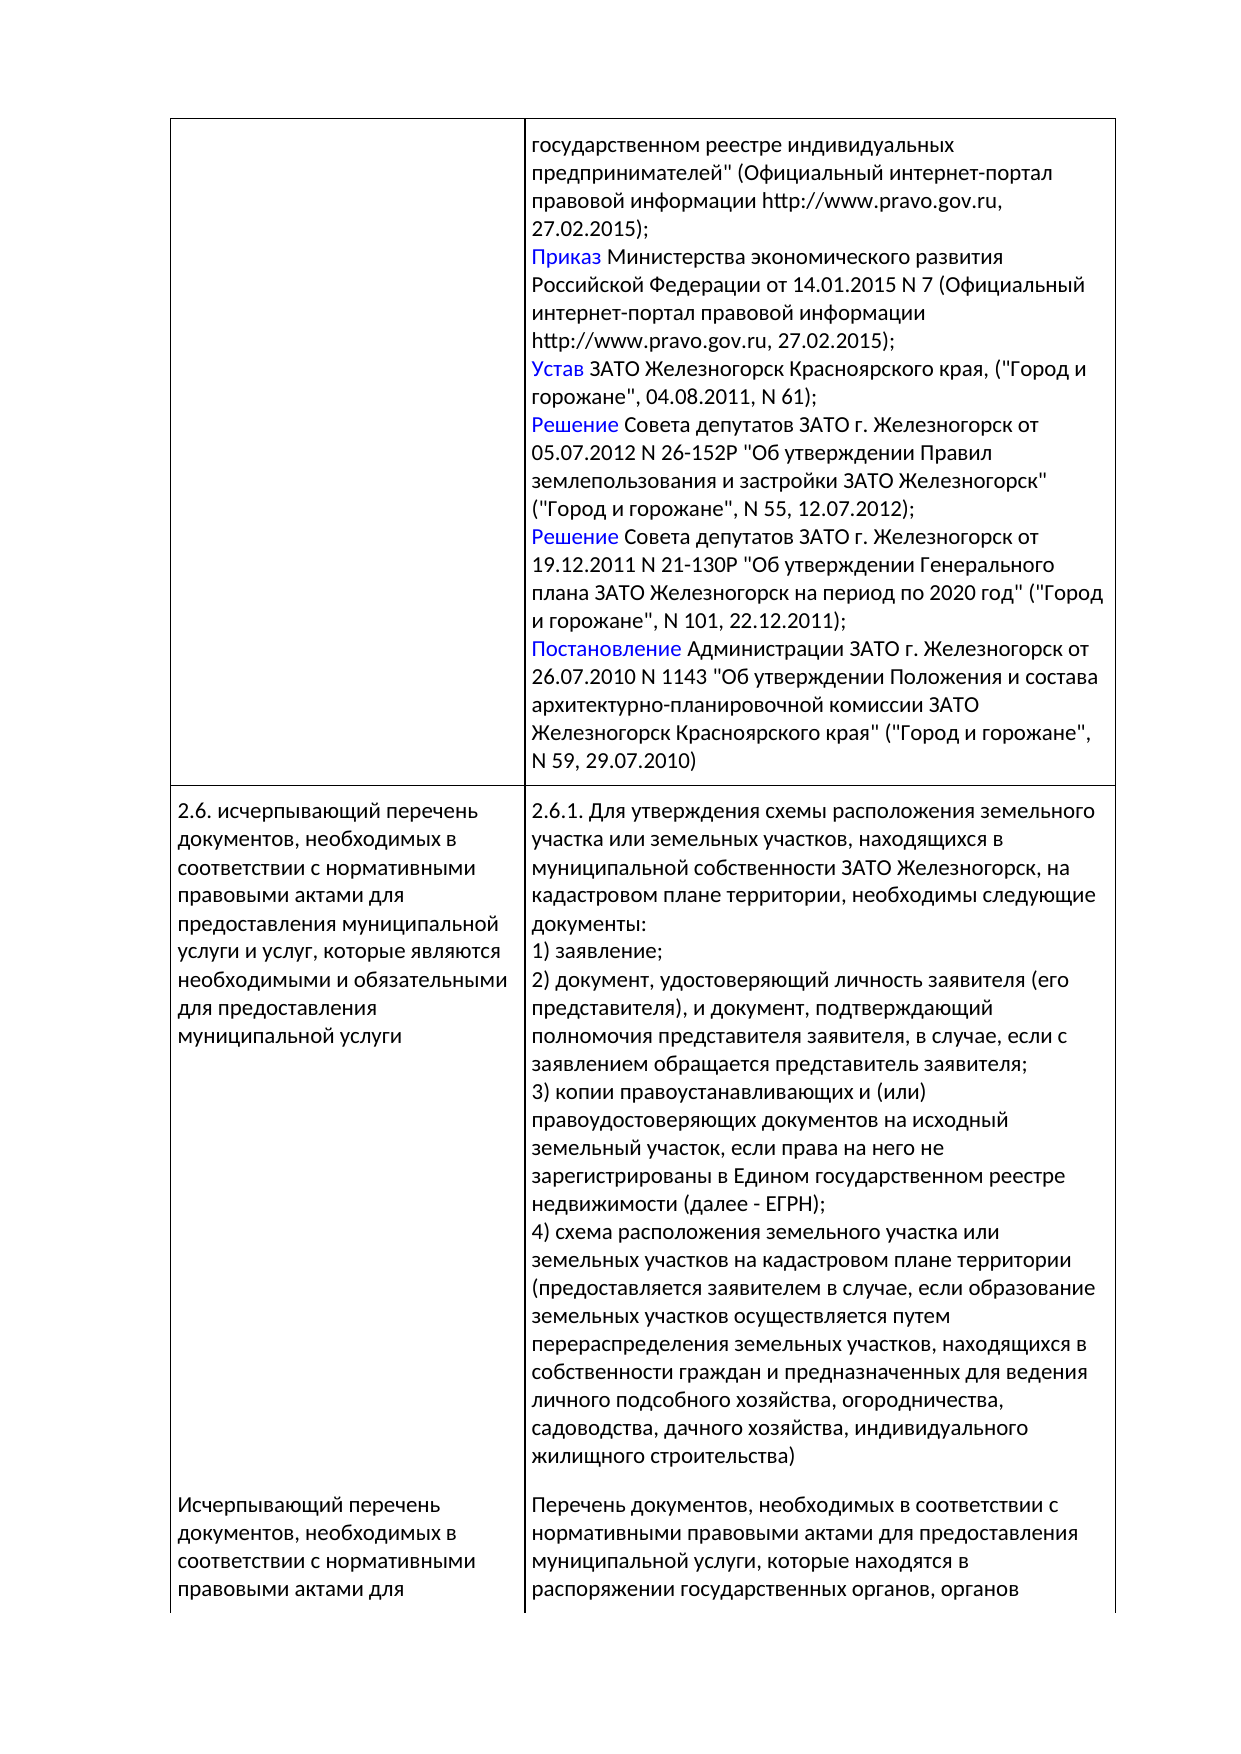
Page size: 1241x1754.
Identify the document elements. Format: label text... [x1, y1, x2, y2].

table_cell 2.6.1. Для утверждения схемы расположения земельного участка или земельных участков, находящихся в муниципальной собственности ЗАТО Железногорск, на кадастровом плане территории, необходимы следующие документы: 1) заявление; 2) документ, удостоверяющий личность заявителя (его представителя), и документ, подтверждающий полномочия представителя заявителя, в случае, если с заявлением обращается представитель заявителя; 3) копии правоустанавливающих и (или) правоудостоверяющих документов на исходный земельный участок, если права на него не зарегистрированы в Едином государственном реестре недвижимости (далее - ЕГРН); 4) схема расположения земельного участка или земельных участков на кадастровом плане территории (предоставляется заявителем в случае, если образование земельных участков осуществляется путем перераспределения земельных участков, находящихся в собственности граждан и предназначенных для ведения личного подсобного хозяйства, огородничества, садоводства, дачного хозяйства, индивидуального жилищного строительства) [526, 786, 1115, 1480]
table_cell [526, 119, 1115, 785]
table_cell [526, 1480, 1115, 1613]
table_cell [171, 119, 524, 785]
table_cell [171, 1480, 524, 1613]
table_cell 2.6. исчерпывающий перечень документов, необходимых в соответствии с нормативными правовыми актами для предоставления муниципальной услуги и услуг, которые являются необходимыми и обязательными для предоставления муниципальной услуги [171, 786, 524, 1480]
